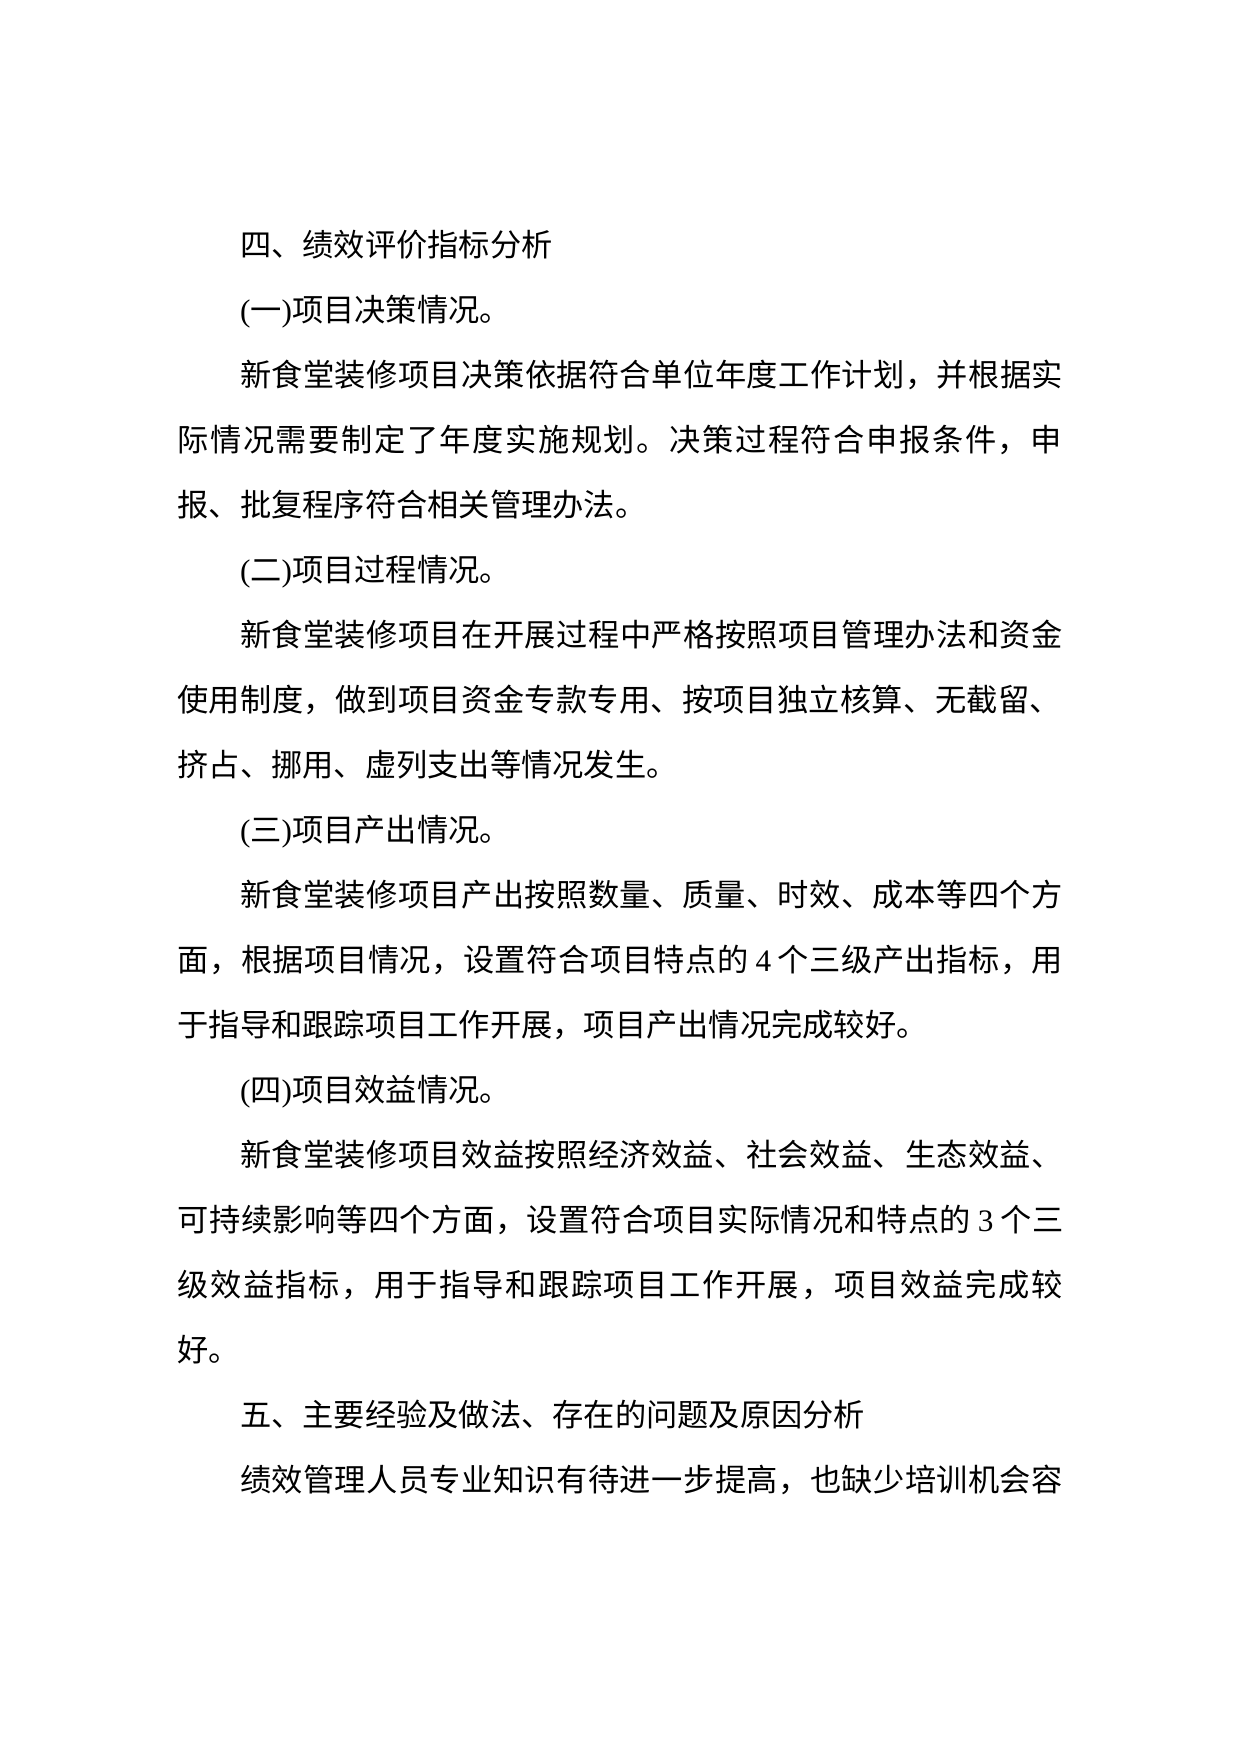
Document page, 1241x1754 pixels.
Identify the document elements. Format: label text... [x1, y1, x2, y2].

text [177, 1446, 1063, 1511]
text 四、绩效评价指标分析 [177, 211, 1063, 276]
text 新食堂装修项目决策依据符合单位年度工作计划，并根据实际情况需要制定了年度实施规划。决策过程符合申报条件，申报、批复程序符合相关管理办法。 [177, 341, 1063, 536]
text 新食堂装修项目在开展过程中严格按照项目管理办法和资金使用制度，做到项目资金专款专用、按项目独立核算、无截留、挤占、挪用、虚列支出等情况发生。 [177, 601, 1063, 796]
text (一)项目决策情况。 [177, 276, 1063, 341]
text (三)项目产出情况。 [177, 796, 1063, 861]
text (四)项目效益情况。 [177, 1056, 1063, 1121]
text 新食堂装修项目产出按照数量、质量、时效、成本等四个方面，根据项目情况，设置符合项目特点的4个三级产出指标，用于指导和跟踪项目工作开展，项目产出情况完成较好。 [177, 861, 1063, 1056]
text (二)项目过程情况。 [177, 536, 1063, 601]
text 五、主要经验及做法、存在的问题及原因分析 [177, 1381, 1063, 1446]
text 新食堂装修项目效益按照经济效益、社会效益、生态效益、可持续影响等四个方面，设置符合项目实际情况和特点的3个三级效益指标，用于指导和跟踪项目工作开展，项目效益完成较好。 [177, 1121, 1063, 1381]
